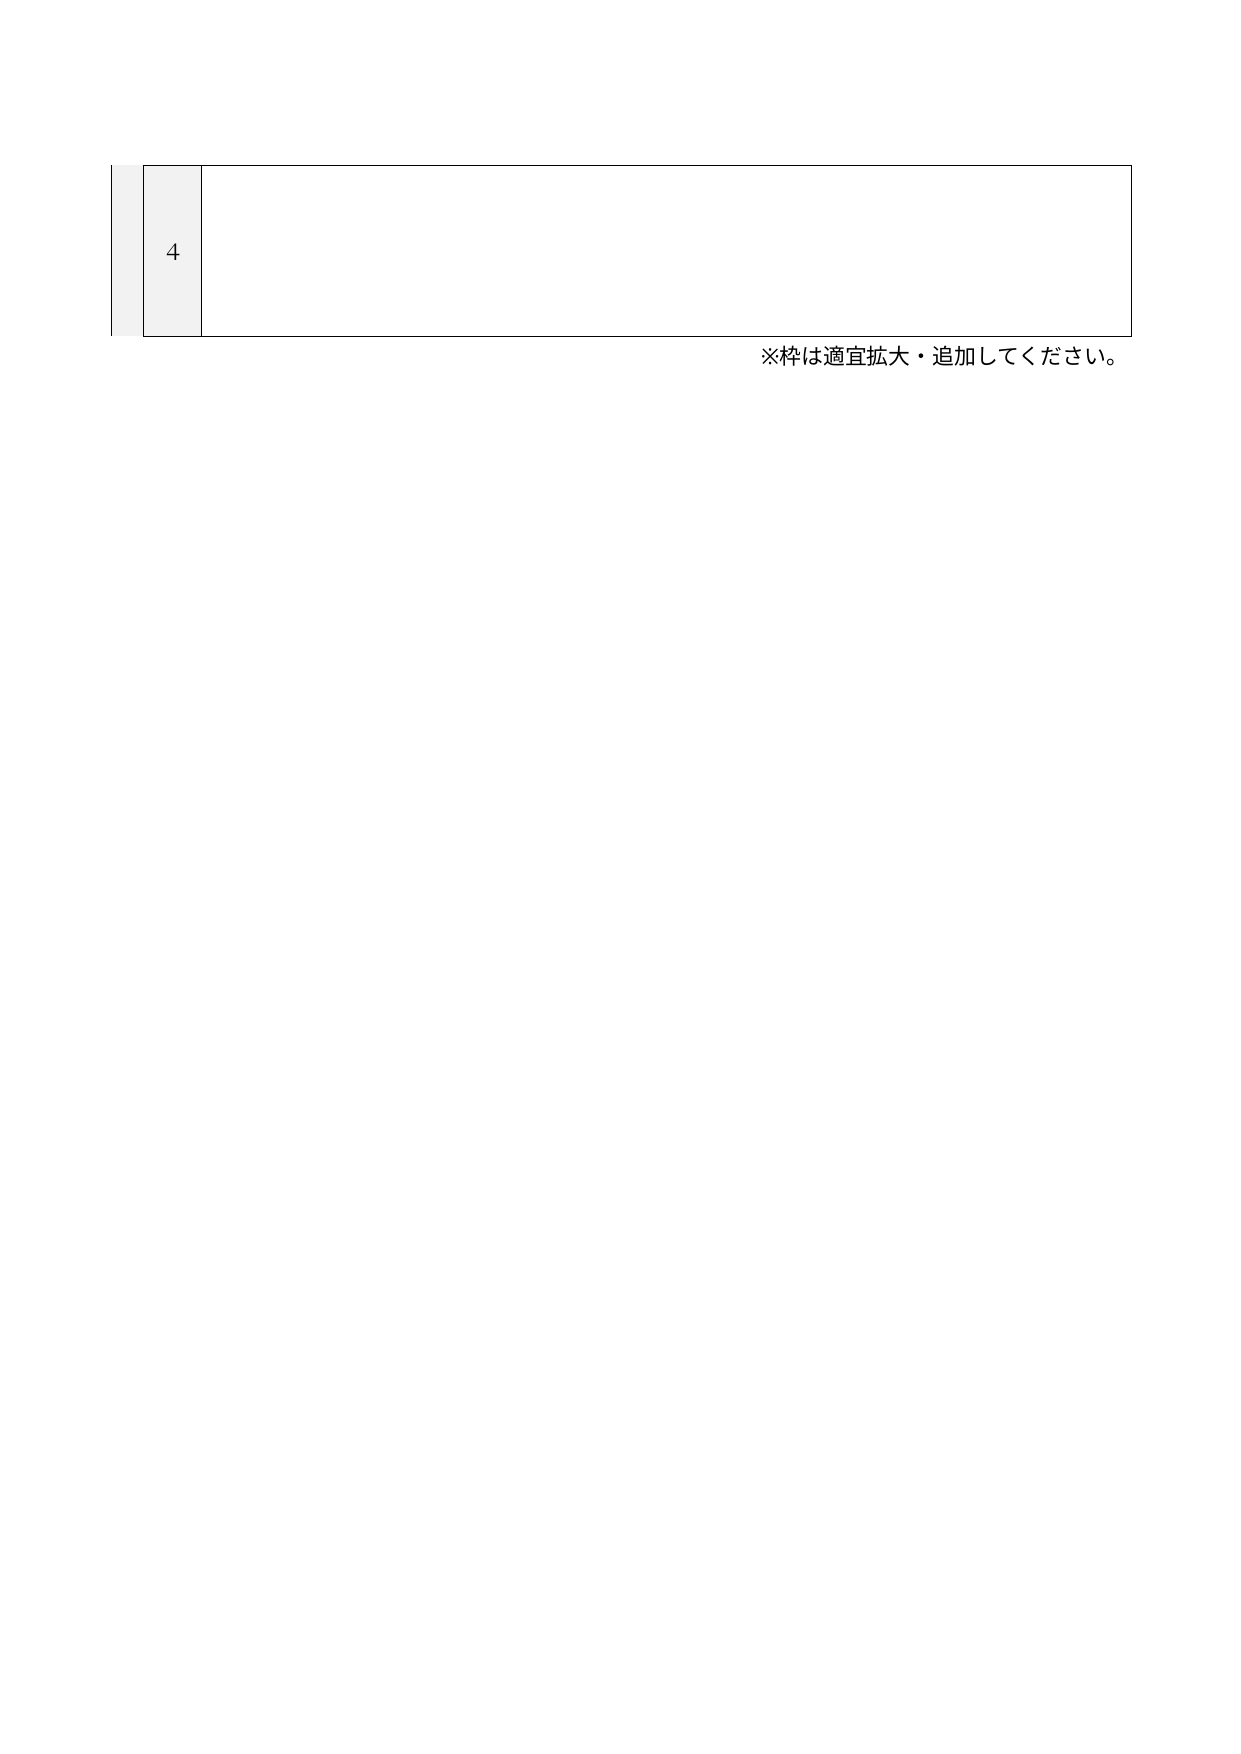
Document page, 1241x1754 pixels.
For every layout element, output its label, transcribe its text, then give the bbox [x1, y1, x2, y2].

text ※枠は適宜拡大・追加してください。 [112, 336, 1128, 374]
table_cell ４ [144, 166, 201, 336]
table_cell [202, 166, 1131, 336]
